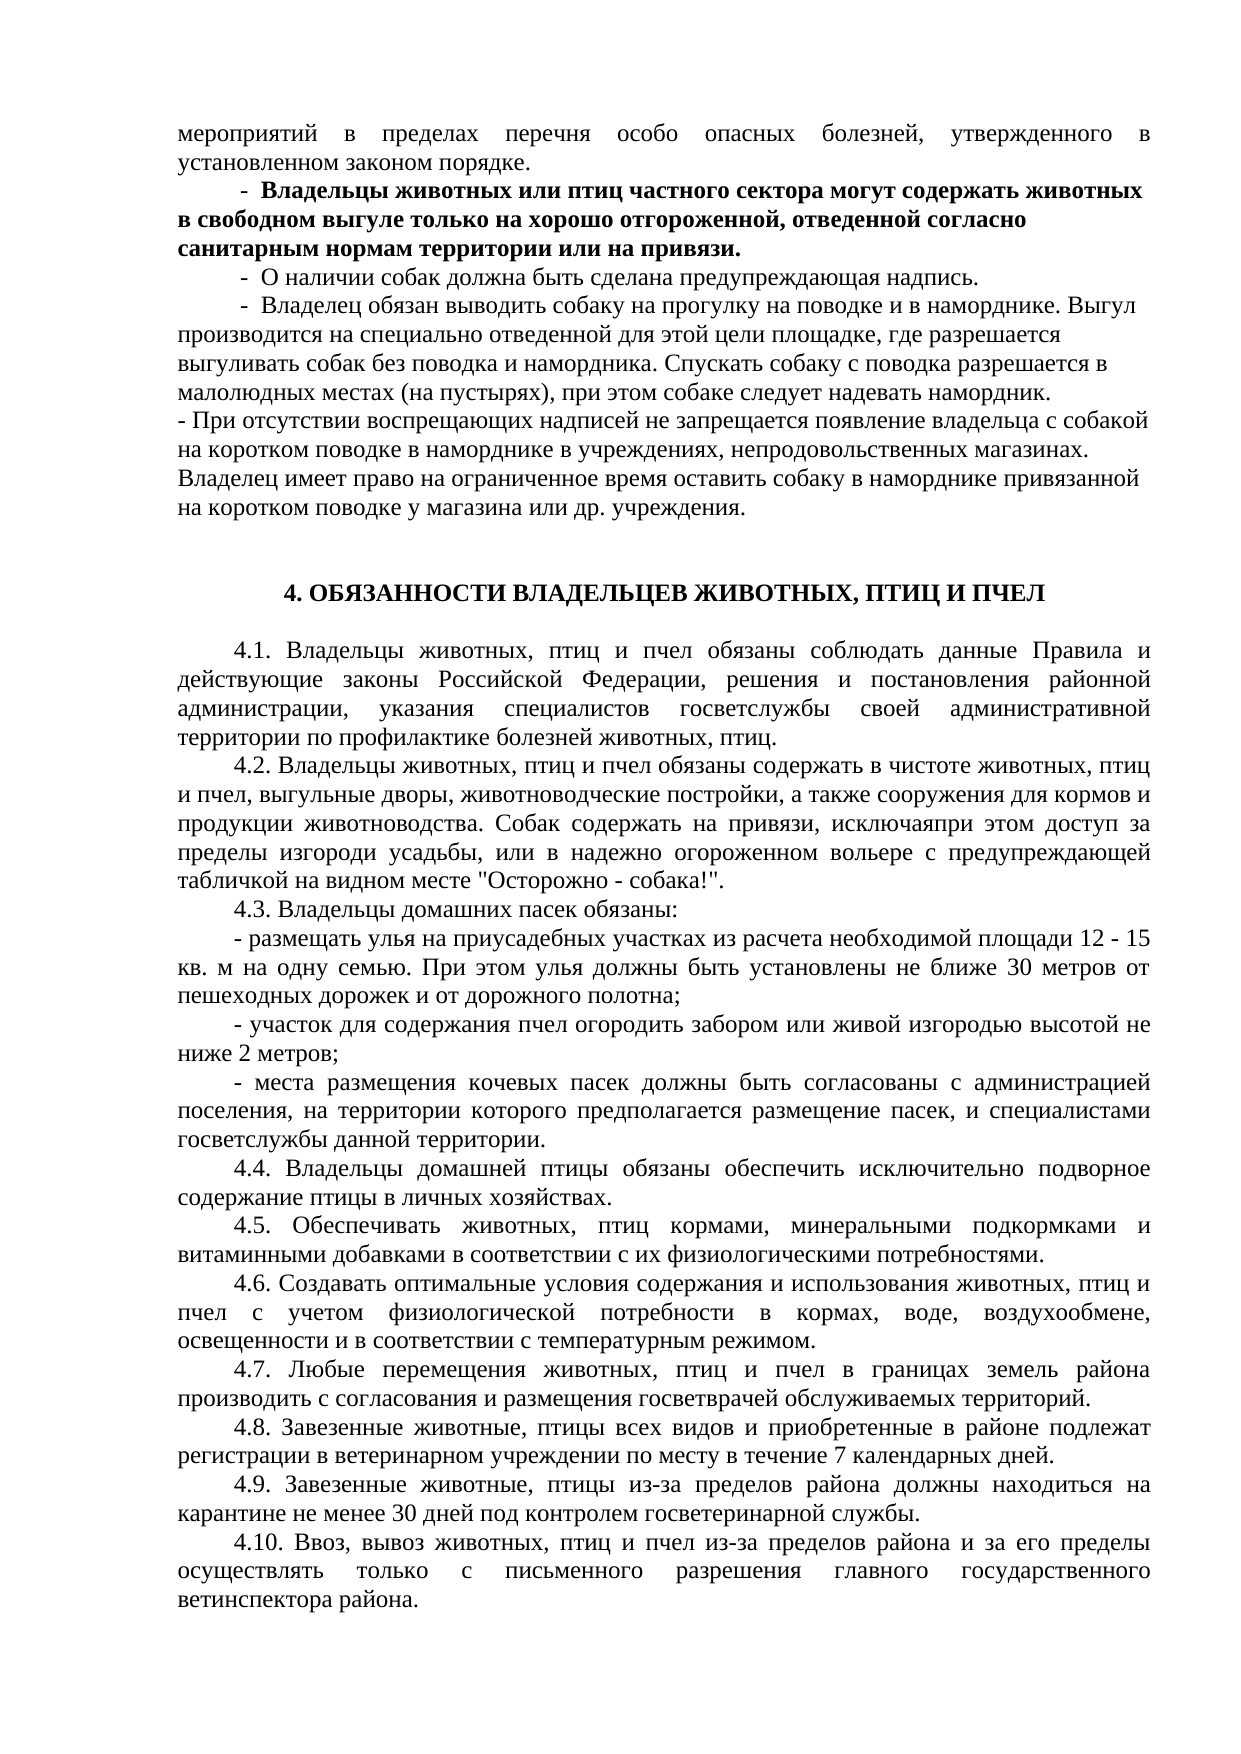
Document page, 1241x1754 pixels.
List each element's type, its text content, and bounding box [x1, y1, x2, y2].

text 4.9. Завезенные животные, птицы из-за пределов района должны находиться на карантине не менее 30 дней под контролем госветеринарной службы. [177, 1469, 1152, 1527]
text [177, 118, 1152, 176]
text 4.5. Обеспечивать животных, птиц кормами, минеральными подкормками и витаминными добавками в соответствии с их физиологическими потребностями. [177, 1211, 1152, 1268]
text 4.8. Завезенные животные, птицы всех видов и приобретенные в районе подлежат регистрации в ветеринарном учреждении по месту в течение 7 календарных дней. [177, 1412, 1152, 1469]
text - места размещения кочевых пасек должны быть согласованы с администрацией поселения, на территории которого предполагается размещение пасек, и специалистами госветслужбы данной территории. [177, 1067, 1152, 1153]
text - Владельцы животных или птиц частного сектора могут содержать животных в свободном выгуле только на хорошо отгороженной, отведенной согласно санитарным нормам территории или на привязи. [177, 176, 1152, 262]
text - участок для содержания пчел огородить забором или живой изгородью высотой не ниже 2 метров; [177, 1009, 1152, 1067]
text 4.2. Владельцы животных, птиц и пчел обязаны содержать в чистоте животных, птиц и пчел, выгульные дворы, животноводческие постройки, а также сооружения для кормов и продукции животноводства. Собак содержать на привязи, исключаяпри этом доступ за пределы изгороди усадьбы, или в надежно огороженном вольере с предупреждающей табличкой на видном месте "Осторожно - собака!". [177, 751, 1152, 894]
text - размещать улья на приусадебных участках из расчета необходимой площади 12 - 15 кв. м на одну семью. При этом улья должны быть установлены не ближе 30 метров от пешеходных дорожек и от дорожного полотна; [177, 923, 1152, 1009]
text 4.4. Владельцы домашней птицы обязаны обеспечить исключительно подворное содержание птицы в личных хозяйствах. [177, 1153, 1152, 1211]
text - Владелец обязан выводить собаку на прогулку на поводке и в наморднике. Выгул производится на специально отведенной для этой цели площадке, где разрешается выгуливать собак без поводка и намордника. Спускать собаку с поводка разрешается в малолюдных местах (на пустырях), при этом собаке следует надевать намордник. [177, 291, 1152, 406]
text 4.6. Создавать оптимальные условия содержания и использования животных, птиц и пчел с учетом физиологической потребности в кормах, воде, воздухообмене, освещенности и в соответствии с температурным режимом. [177, 1268, 1152, 1354]
text - При отсутствии воспрещающих надписей не запрещается появление владельца с собакой на коротком поводке в наморднике в учреждениях, непродовольственных магазинах. Владелец имеет право на ограниченное время оставить собаку в наморднике привязанной на коротком поводке у магазина или др. учреждения. [177, 406, 1152, 521]
text 4. ОБЯЗАННОСТИ ВЛАДЕЛЬЦЕВ ЖИВОТНЫХ, ПТИЦ И ПЧЕЛ [177, 578, 1152, 607]
text 4.7. Любые перемещения животных, птиц и пчел в границах земель района производить с согласования и размещения госветврачей обслуживаемых территорий. [177, 1354, 1152, 1412]
text 4.10. Ввоз, вывоз животных, птиц и пчел из-за пределов района и за его пределы осуществлять только с письменного разрешения главного государственного ветинспектора района. [177, 1527, 1152, 1613]
text 4.3. Владельцы домашних пасек обязаны: [177, 894, 1152, 923]
text 4.1. Владельцы животных, птиц и пчел обязаны соблюдать данные Правила и действующие законы Российской Федерации, решения и постановления районной администрации, указания специалистов госветслужбы своей административной территории по профилактике болезней животных, птиц. [177, 636, 1152, 751]
text - О наличии собак должна быть сделана предупреждающая надпись. [177, 262, 1152, 291]
